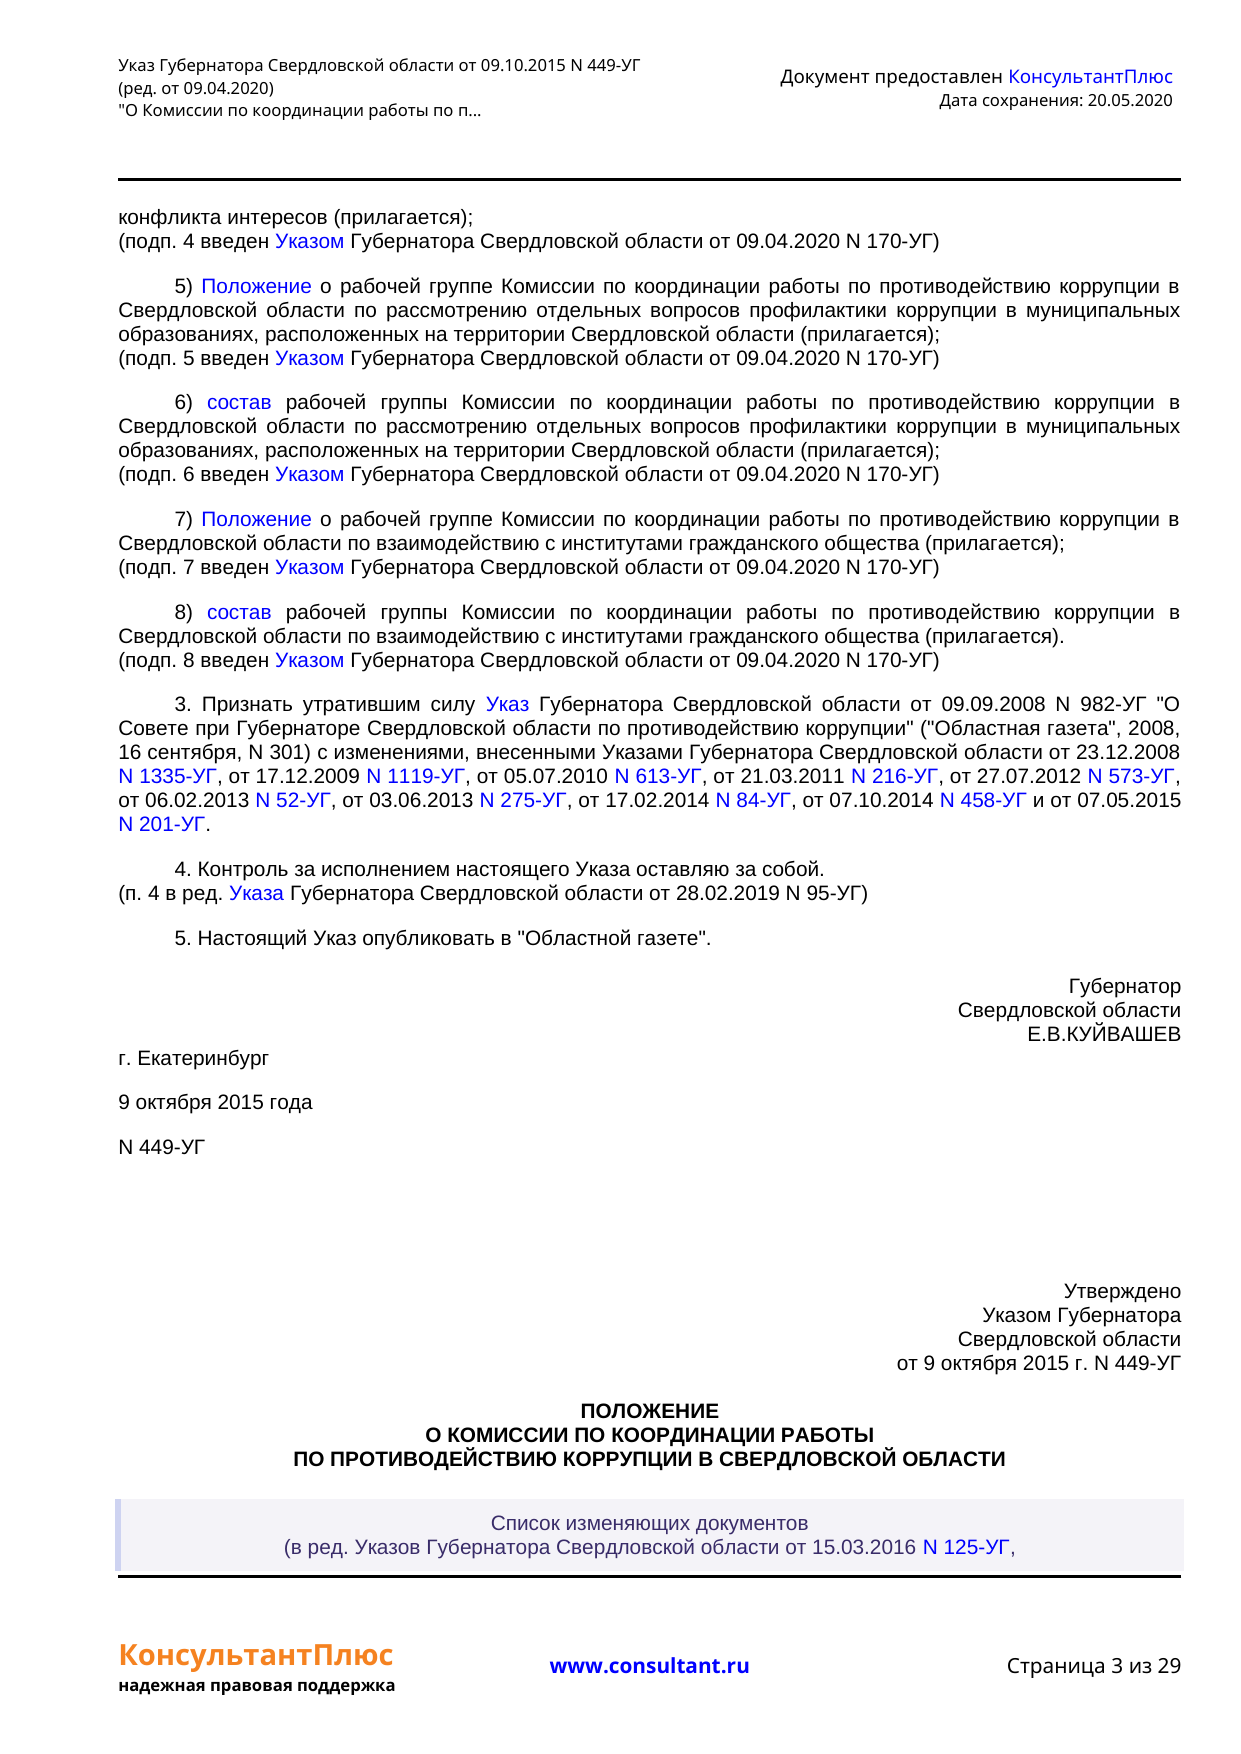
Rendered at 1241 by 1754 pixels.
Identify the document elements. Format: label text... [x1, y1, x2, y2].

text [118, 205, 1181, 229]
text 5) Положение о рабочей группе Комиссии по координации работы по противодействию коррупции в Свердловской области по рассмотрению отдельных вопросов профилактики коррупции в муниципальных образованиях, расположенных на территории Свердловской области (прилагается); [118, 273, 1181, 345]
text Е.В.КУЙВАШЕВ [118, 1021, 1181, 1045]
text (подп. 7 введен Указом Губернатора Свердловской области от 09.04.2020 N 170-УГ) [118, 555, 1181, 579]
text 5. Настоящий Указ опубликовать в "Областной газете". [118, 926, 1181, 949]
text Губернатор [118, 973, 1181, 997]
text Свердловской области [118, 997, 1181, 1021]
text (п. 4 в ред. Указа Губернатора Свердловской области от 28.02.2019 N 95-УГ) [118, 881, 1181, 905]
text 7) Положение о рабочей группе Комиссии по координации работы по противодействию коррупции в Свердловской области по взаимодействию с институтами гражданского общества (прилагается); [118, 507, 1181, 555]
text г. Екатеринбург [118, 1045, 1181, 1069]
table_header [121, 1499, 1178, 1571]
text N 449-УГ [118, 1135, 1181, 1159]
text 8) состав рабочей группы Комиссии по координации работы по противодействию коррупции в Свердловской области по взаимодействию с институтами гражданского общества (прилагается). [118, 599, 1181, 647]
text Утверждено [118, 1279, 1181, 1303]
text (подп. 6 введен Указом Губернатора Свердловской области от 09.04.2020 N 170-УГ) [118, 462, 1181, 486]
text (подп. 5 введен Указом Губернатора Свердловской области от 09.04.2020 N 170-УГ) [118, 345, 1181, 369]
text 4. Контроль за исполнением настоящего Указа оставляю за собой. [118, 857, 1181, 881]
text 3. Признать утратившим силу Указ Губернатора Свердловской области от 09.09.2008 N 982-УГ "О Совете при Губернаторе Свердловской области по противодействию коррупции" ("Областная газета", 2008, 16 сентября, N 301) с изменениями, внесенными Указами Губернатора Свердловской области от 23.12.2008 N 1335-УГ, от 17.12.2009 N 1119-УГ, от 05.07.2010 N 613-УГ, от 21.03.2011 N 216-УГ, от 27.07.2012 N 573-УГ, от 06.02.2013 N 52-УГ, от 03.06.2013 N 275-УГ, от 17.02.2014 N 84-УГ, от 07.10.2014 N 458-УГ и от 07.05.2015 N 201-УГ. [118, 692, 1181, 836]
text Свердловской области [118, 1327, 1181, 1351]
text 6) состав рабочей группы Комиссии по координации работы по противодействию коррупции в Свердловской области по рассмотрению отдельных вопросов профилактики коррупции в муниципальных образованиях, расположенных на территории Свердловской области (прилагается); [118, 390, 1181, 462]
text (подп. 4 введен Указом Губернатора Свердловской области от 09.04.2020 N 170-УГ) [118, 229, 1181, 253]
text (подп. 8 введен Указом Губернатора Свердловской области от 09.04.2020 N 170-УГ) [118, 647, 1181, 671]
text от 9 октября 2015 г. N 449-УГ [118, 1351, 1181, 1374]
title О КОМИССИИ ПО КООРДИНАЦИИ РАБОТЫ [118, 1422, 1181, 1446]
text Указом Губернатора [118, 1303, 1181, 1327]
title ПО ПРОТИВОДЕЙСТВИЮ КОРРУПЦИИ В СВЕРДЛОВСКОЙ ОБЛАСТИ [118, 1446, 1181, 1470]
text 9 октября 2015 года [118, 1090, 1181, 1114]
title ПОЛОЖЕНИЕ [118, 1398, 1181, 1422]
